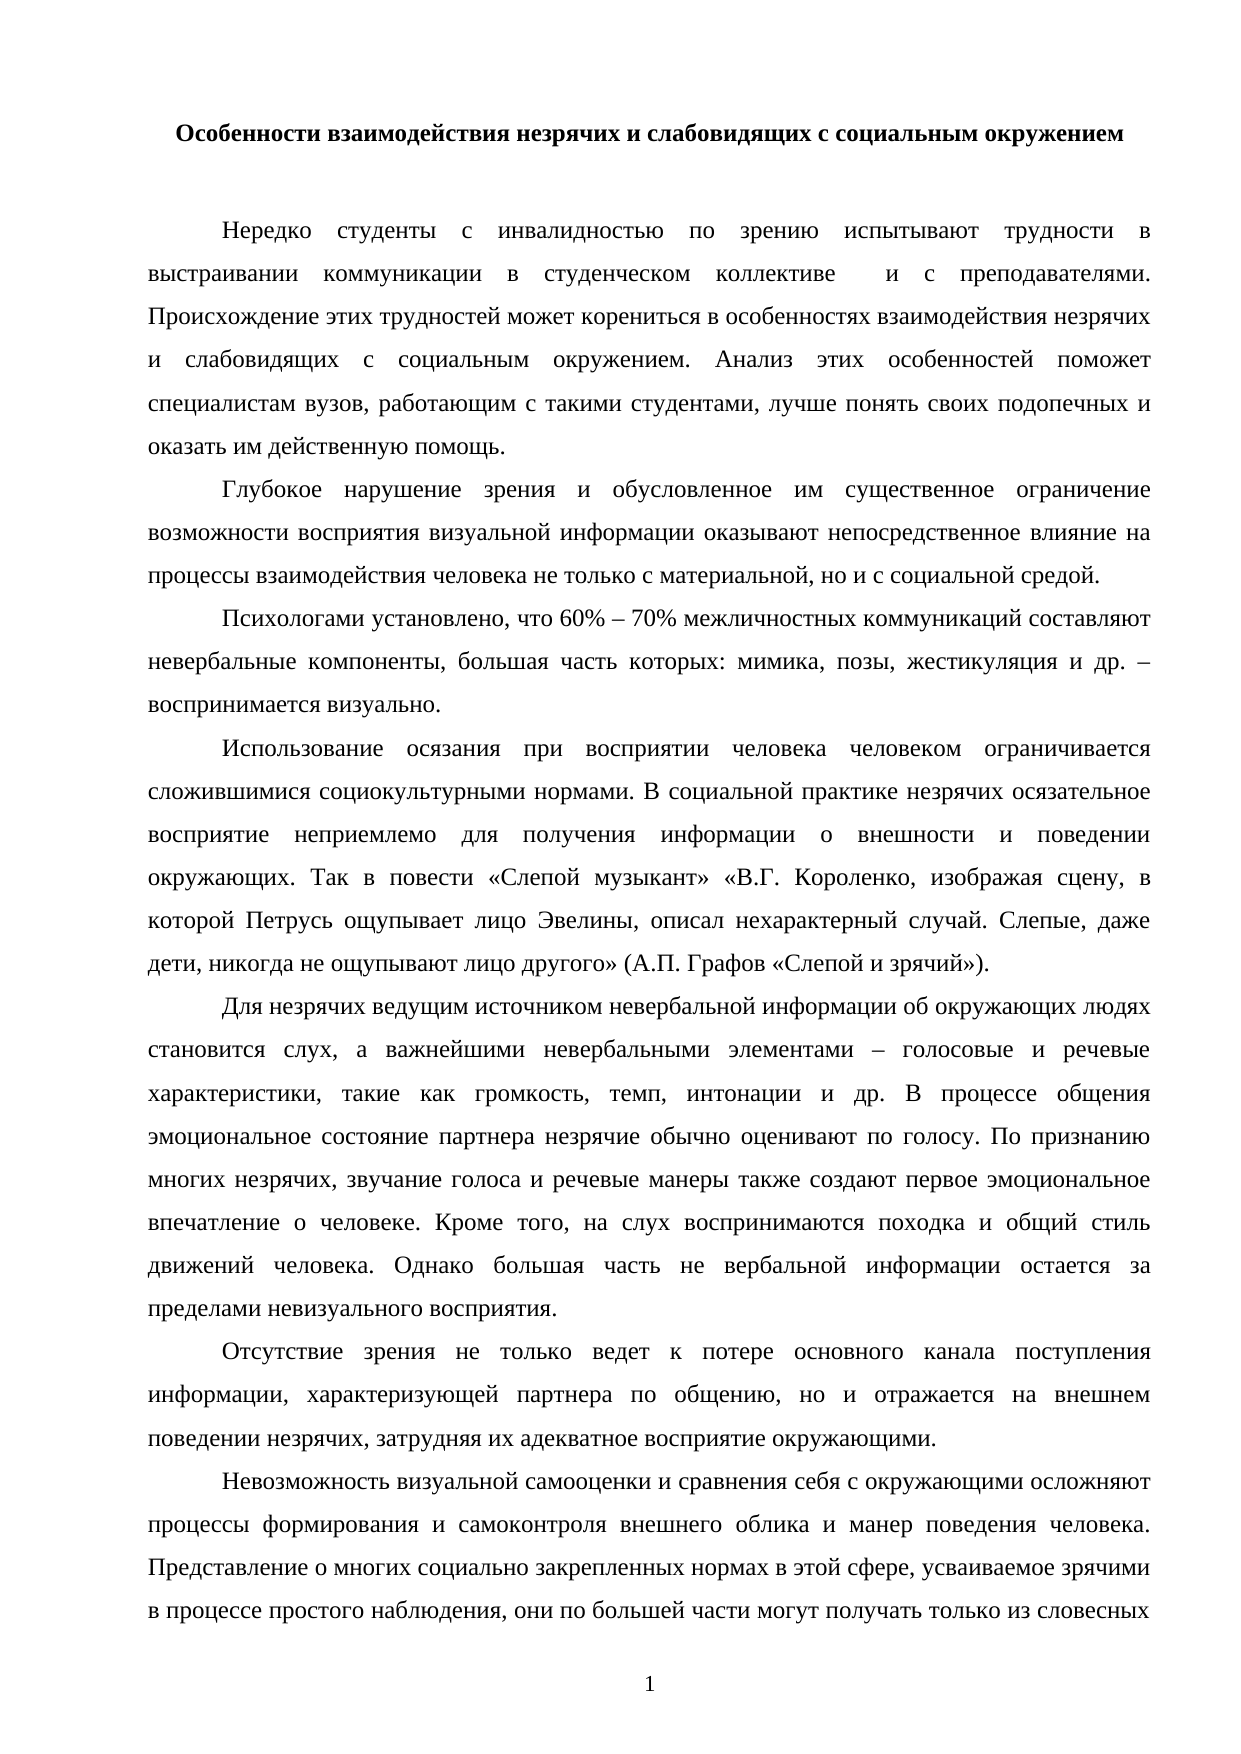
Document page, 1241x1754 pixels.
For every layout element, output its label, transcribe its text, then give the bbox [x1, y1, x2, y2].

text Отсутствие зрения не только ведет к потере основного канала поступления информации, характеризующей партнера по общению, но и отражается на внешнем поведении незрячих, затрудняя их адекватное восприятие окружающими. [148, 1336, 1152, 1451]
text Использование осязания при восприятии человека человеком ограничивается сложившимися социокультурными нормами. В социальной практике незрячих осязательное восприятие неприемлемо для получения информации о внешности и поведении окружающих. Так в повести «Слепой музыкант» «В.Г. Короленко, изображая сцену, в которой Петрусь ощупывает лицо Эвелины, описал нехарактерный случай. Слепые, даже дети, никогда не ощупывают лицо другого» (А.П. Графов «Слепой и зрячий»). [148, 733, 1152, 977]
text Особенности взаимодействия незрячих и слабовидящих с социальным окружением [148, 118, 1152, 147]
text Для незрячих ведущим источником невербальной информации об окружающих людях становится слух, а важнейшими невербальными элементами – голосовые и речевые характеристики, такие как громкость, темп, интонации и др. В процессе общения эмоциональное состояние партнера незрячие обычно оценивают по голосу. По признанию многих незрячих, звучание голоса и речевые манеры также создают первое эмоциональное впечатление о человеке. Кроме того, на слух воспринимаются походка и общий стиль движений человека. Однако большая часть не вербальной информации остается за пределами невизуального восприятия. [148, 991, 1152, 1322]
text Нередко студенты с инвалидностью по зрению испытывают трудности в выстраивании коммуникации в студенческом коллективе и с преподавателями. Происхождение этих трудностей может корениться в особенностях взаимодействия незрячих и слабовидящих с социальным окружением. Анализ этих особенностей поможет специалистам вузов, работающим с такими студентами, лучше понять своих подопечных и оказать им действенную помощь. [148, 215, 1152, 459]
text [148, 1466, 1152, 1624]
text Психологами установлено, что 60% – 70% межличностных коммуникаций составляют невербальные компоненты, большая часть которых: мимика, позы, жестикуляция и др. – воспринимается визуально. [148, 603, 1152, 718]
text Глубокое нарушение зрения и обусловленное им существенное ограничение возможности восприятия визуальной информации оказывают непосредственное влияние на процессы взаимодействия человека не только с материальной, но и с социальной средой. [148, 474, 1152, 589]
